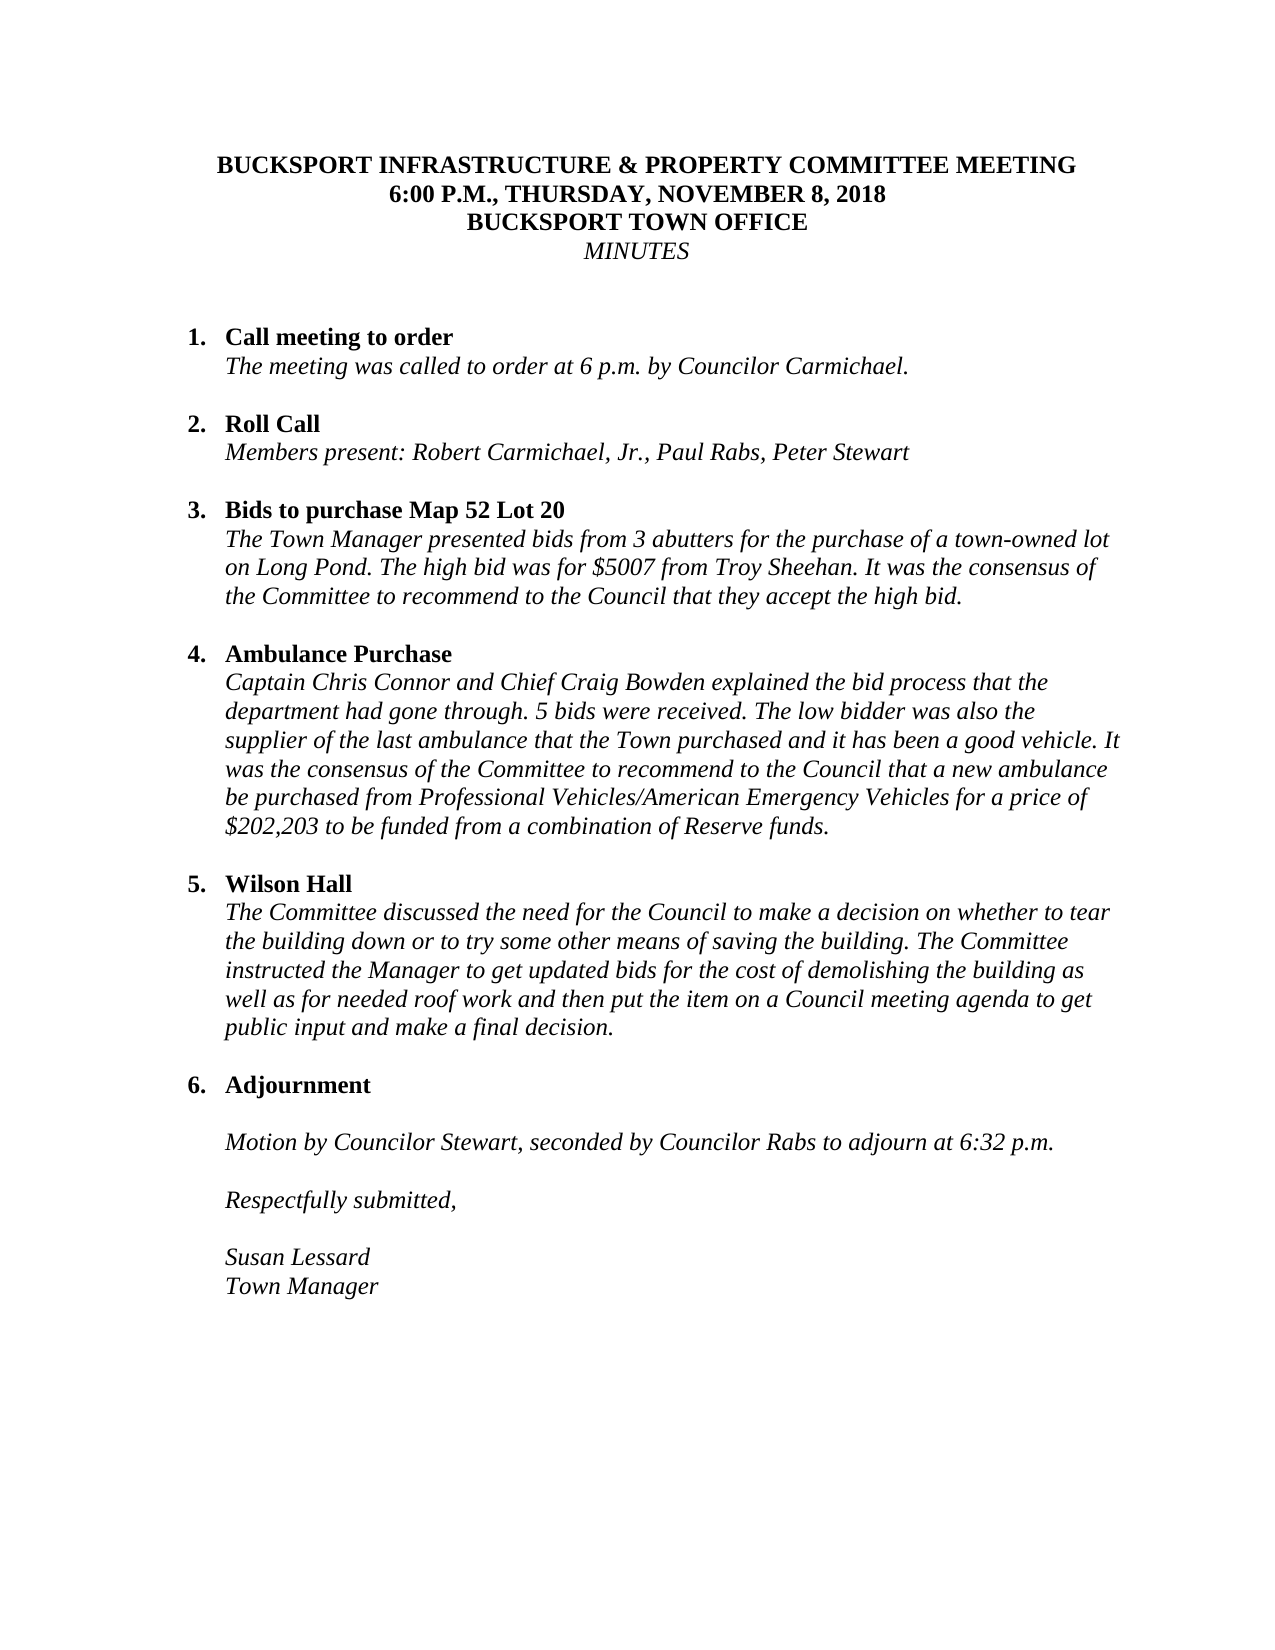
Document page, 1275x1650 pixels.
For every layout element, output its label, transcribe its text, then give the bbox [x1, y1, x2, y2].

list Roll Call [187, 409, 1125, 437]
text Motion by Councilor Stewart, seconded by Councilor Rabs to adjourn at 6:32 p.m. [225, 1127, 1125, 1156]
list Ambulance Purchase [187, 639, 1125, 667]
text MINUTES [150, 236, 1125, 265]
list Captain Chris Connor and Chief Craig Bowden explained the bid process that the department had gone through. 5 bids were received. The low bidder was also the supplier of the last ambulance that the Town purchased and it has been a good vehicle. It was the consensus of the Committee to recommend to the Council that a new ambulance be purchased from Professional Vehicles/American Emergency Vehicles for a price of $202,203 to be funded from a combination of Reserve funds. [225, 667, 1125, 840]
text BUCKSPORT TOWN OFFICE [150, 207, 1125, 236]
list Call meeting to order [187, 322, 1125, 351]
text Susan Lessard [225, 1242, 1125, 1271]
list The Town Manager presented bids from 3 abutters for the purchase of a town-owned lot on Long Pond. The high bid was for $5007 from Troy Sheehan. It was the consensus of the Committee to recommend to the Council that they accept the high bid. [225, 524, 1125, 610]
list Bids to purchase Map 52 Lot 20 [187, 495, 1125, 524]
list Adjournment [187, 1070, 1125, 1099]
list The Committee discussed the need for the Council to make a decision on whether to tear the building down or to try some other means of saving the building. The Committee instructed the Manager to get updated bids for the cost of demolishing the building as well as for needed roof work and then put the item on a Council meeting agenda to get public input and make a final decision. [225, 897, 1125, 1041]
text BUCKSPORT INFRASTRUCTURE & PROPERTY COMMITTEE MEETING [150, 150, 1125, 179]
list Wilson Hall [187, 869, 1125, 897]
text Respectfully submitted, [225, 1185, 1125, 1214]
list The meeting was called to order at 6 p.m. by Councilor Carmichael. [225, 351, 1125, 380]
text Town Manager [225, 1271, 1125, 1300]
text 6:00 P.M., THURSDAY, NOVEMBER 8, 2018 [150, 179, 1125, 207]
list Members present: Robert Carmichael, Jr., Paul Rabs, Peter Stewart [225, 437, 1125, 466]
